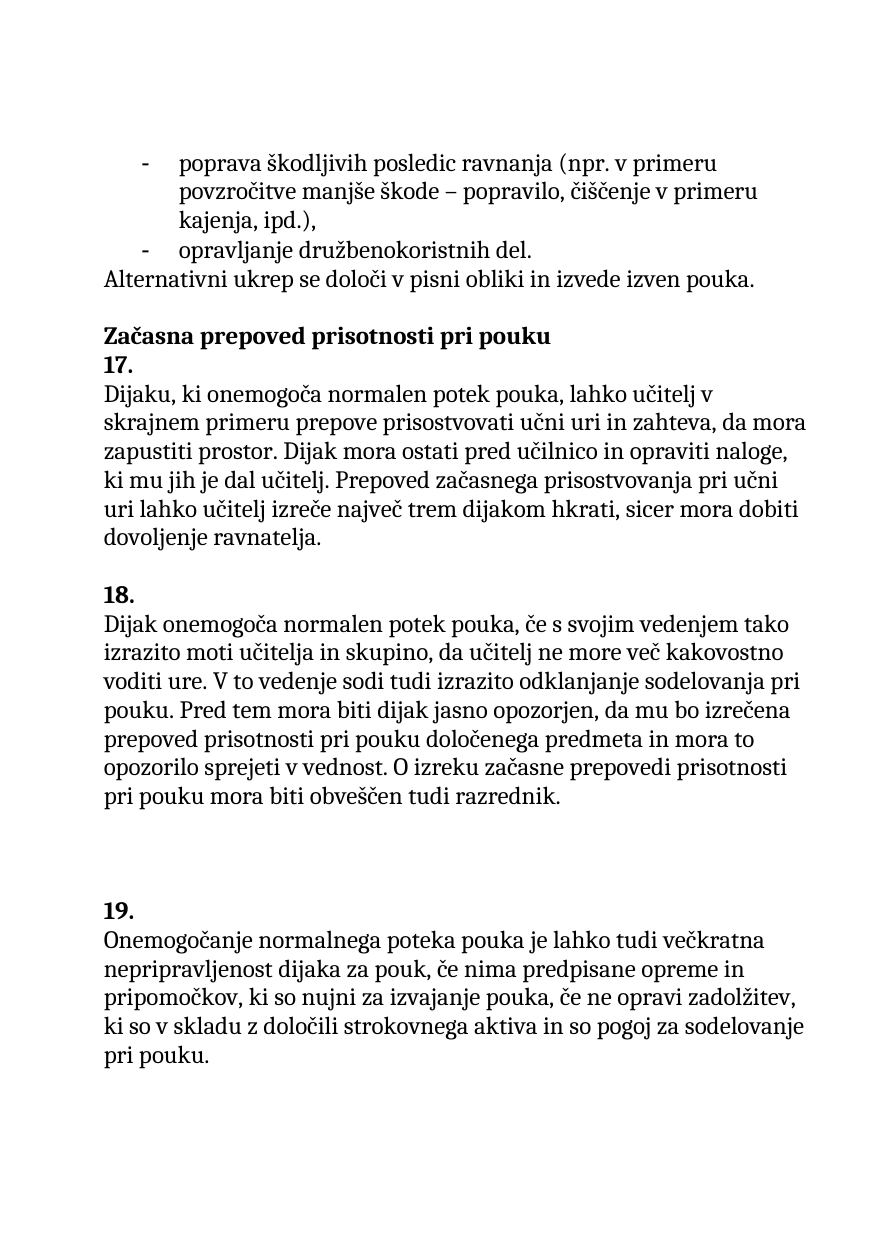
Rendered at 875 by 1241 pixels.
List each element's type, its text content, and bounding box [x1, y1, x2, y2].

list poprava škodljivih posledic ravnanja (npr. v primeru povzročitve manjše škode – popravilo, čiščenje v primeru kajenja, ipd.), [141, 148, 812, 235]
text Alternativni ukrep se določi v pisni obliki in izvede izven pouka. [103, 264, 812, 293]
text 17. [103, 351, 812, 379]
text Dijaku, ki onemogoča normalen potek pouka, lahko učitelj v skrajnem primeru prepove prisostvovati učni uri in zahteva, da mora zapustiti prostor. Dijak mora ostati pred učilnico in opraviti naloge, ki mu jih je dal učitelj. Prepoved začasnega prisostvovanja pri učni uri lahko učitelj izreče največ trem dijakom hkrati, sicer mora dobiti dovoljenje ravnatelja. [103, 379, 812, 552]
text Začasna prepoved prisotnosti pri pouku [103, 322, 812, 351]
text 18. [103, 581, 812, 609]
text 19. [103, 897, 812, 926]
text Dijak onemogoča normalen potek pouka, če s svojim vedenjem tako izrazito moti učitelja in skupino, da učitelj ne more več kakovostno voditi ure. V to vedenje sodi tudi izrazito odklanjanje sodelovanja pri pouku. Pred tem mora biti dijak jasno opozorjen, da mu bo izrečena prepoved prisotnosti pri pouku določenega predmeta in mora to opozorilo sprejeti v vednost. O izreku začasne prepovedi prisotnosti pri pouku mora biti obveščen tudi razrednik. [103, 609, 812, 811]
list opravljanje družbenokoristnih del. [141, 235, 812, 264]
text Onemogočanje normalnega poteka pouka je lahko tudi večkratna nepripravljenost dijaka za pouk, če nima predpisane opreme in pripomočkov, ki so nujni za izvajanje pouka, če ne opravi zadolžitev, ki so v skladu z določili strokovnega aktiva in so pogoj za sodelovanje pri pouku. [103, 926, 812, 1069]
